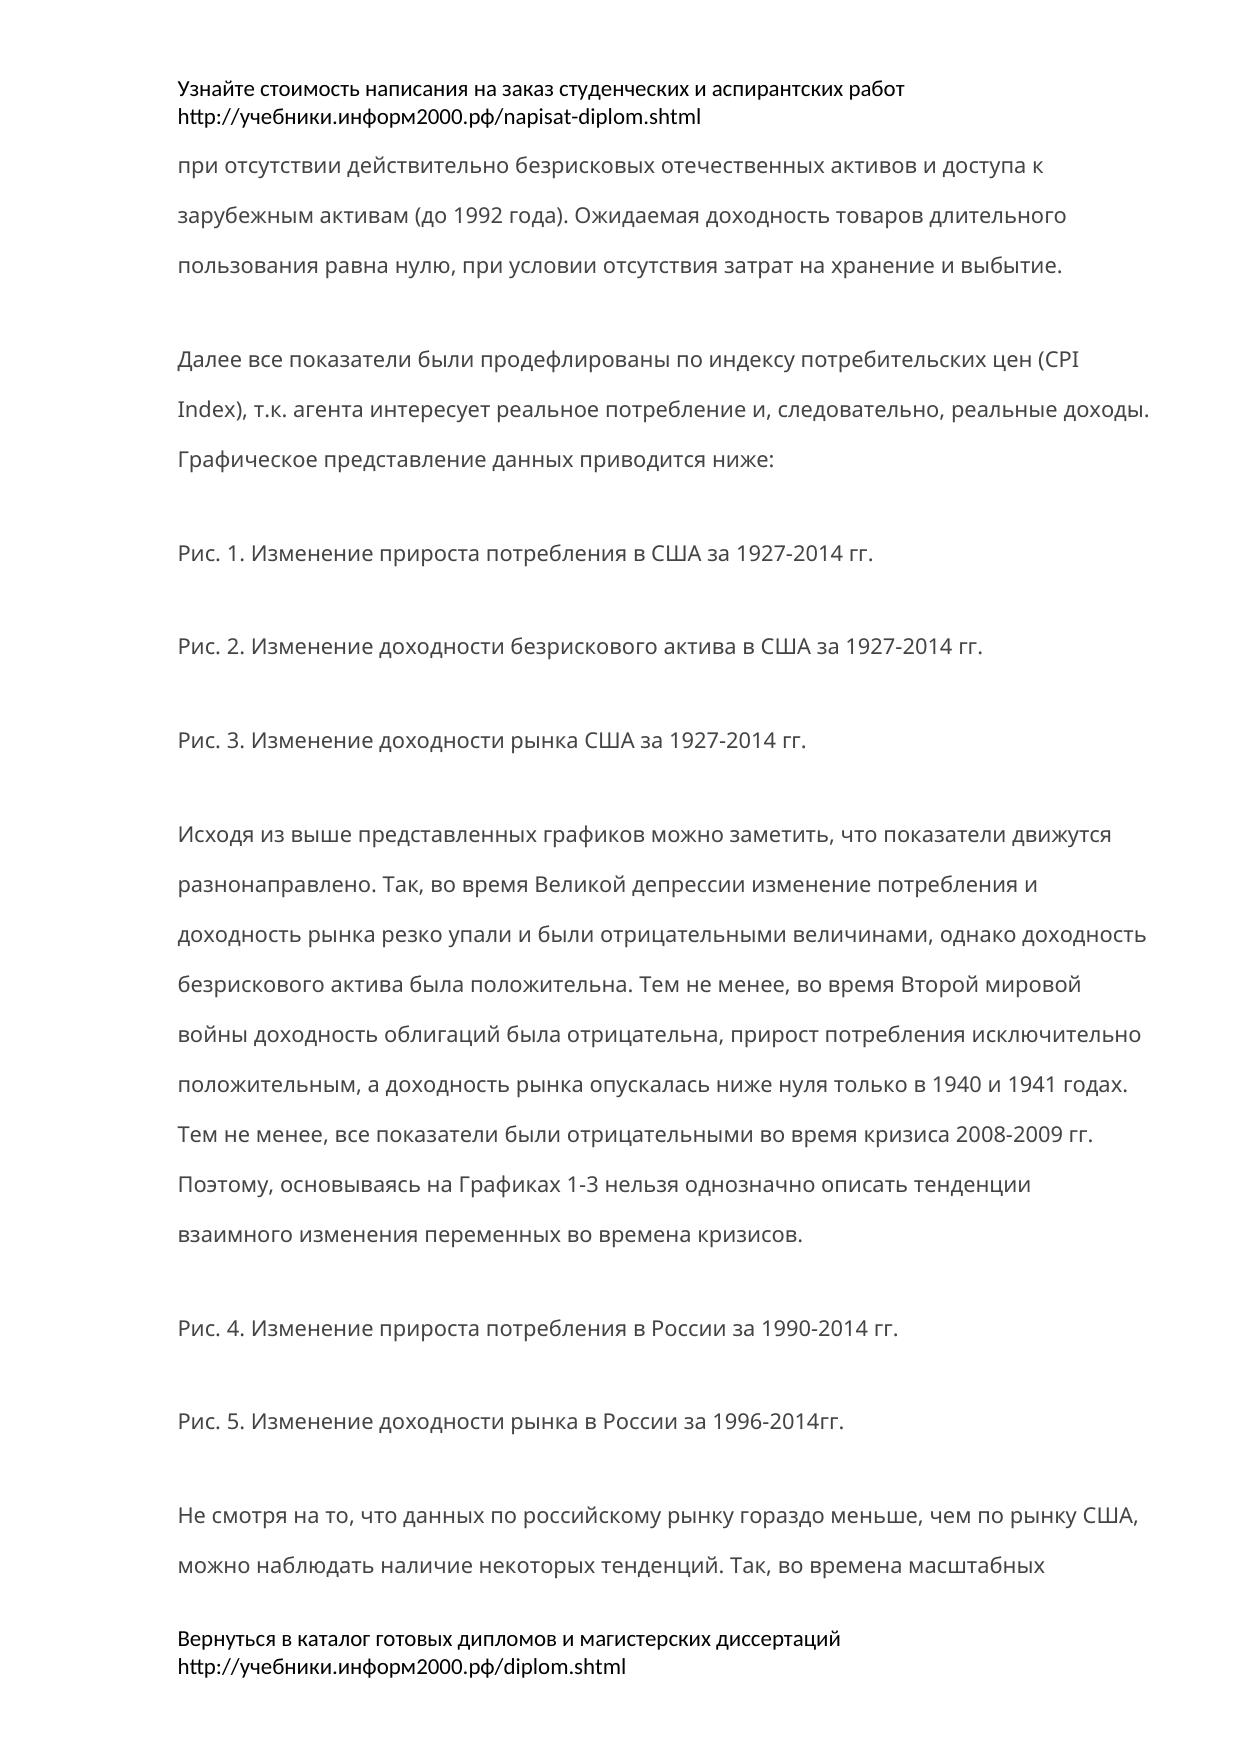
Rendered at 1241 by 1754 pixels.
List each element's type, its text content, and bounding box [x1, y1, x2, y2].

text Рис. 2. Изменение доходности безрискового актива в США за 1927-2014 гг. [177, 611, 1152, 661]
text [177, 1480, 1152, 1580]
text Далее все показатели были продефлированы по индексу потребительских цен (CPI Index), т.к. агента интересует реальное потребление и, следовательно, реальные доходы. Графическое представление данных приводится ниже: [177, 323, 1152, 473]
text Исходя из выше представленных графиков можно заметить, что показатели движутся разнонаправлено. Так, во время Великой депрессии изменение потребления и доходность рынка резко упали и были отрицательными величинами, однако доходность безрискового актива была положительна. Тем не менее, во время Второй мировой войны доходность облигаций была отрицательна, прирост потребления исключительно положительным, а доходность рынка опускалась ниже нуля только в 1940 и 1941 годах. Тем не менее, все показатели были отрицательными во время кризиса 2008-2009 гг. Поэтому, основываясь на Графиках 1-3 нельзя однозначно описать тенденции взаимного изменения переменных во времена кризисов. [177, 798, 1152, 1248]
text Рис. 4. Изменение прироста потребления в России за 1990-2014 гг. [177, 1292, 1152, 1342]
text Рис. 5. Изменение доходности рынка в России за 1996-2014гг. [177, 1386, 1152, 1436]
text Рис. 3. Изменение доходности рынка США за 1927-2014 гг. [177, 705, 1152, 755]
text Рис. 1. Изменение прироста потребления в США за 1927-2014 гг. [177, 517, 1152, 567]
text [177, 130, 1152, 280]
